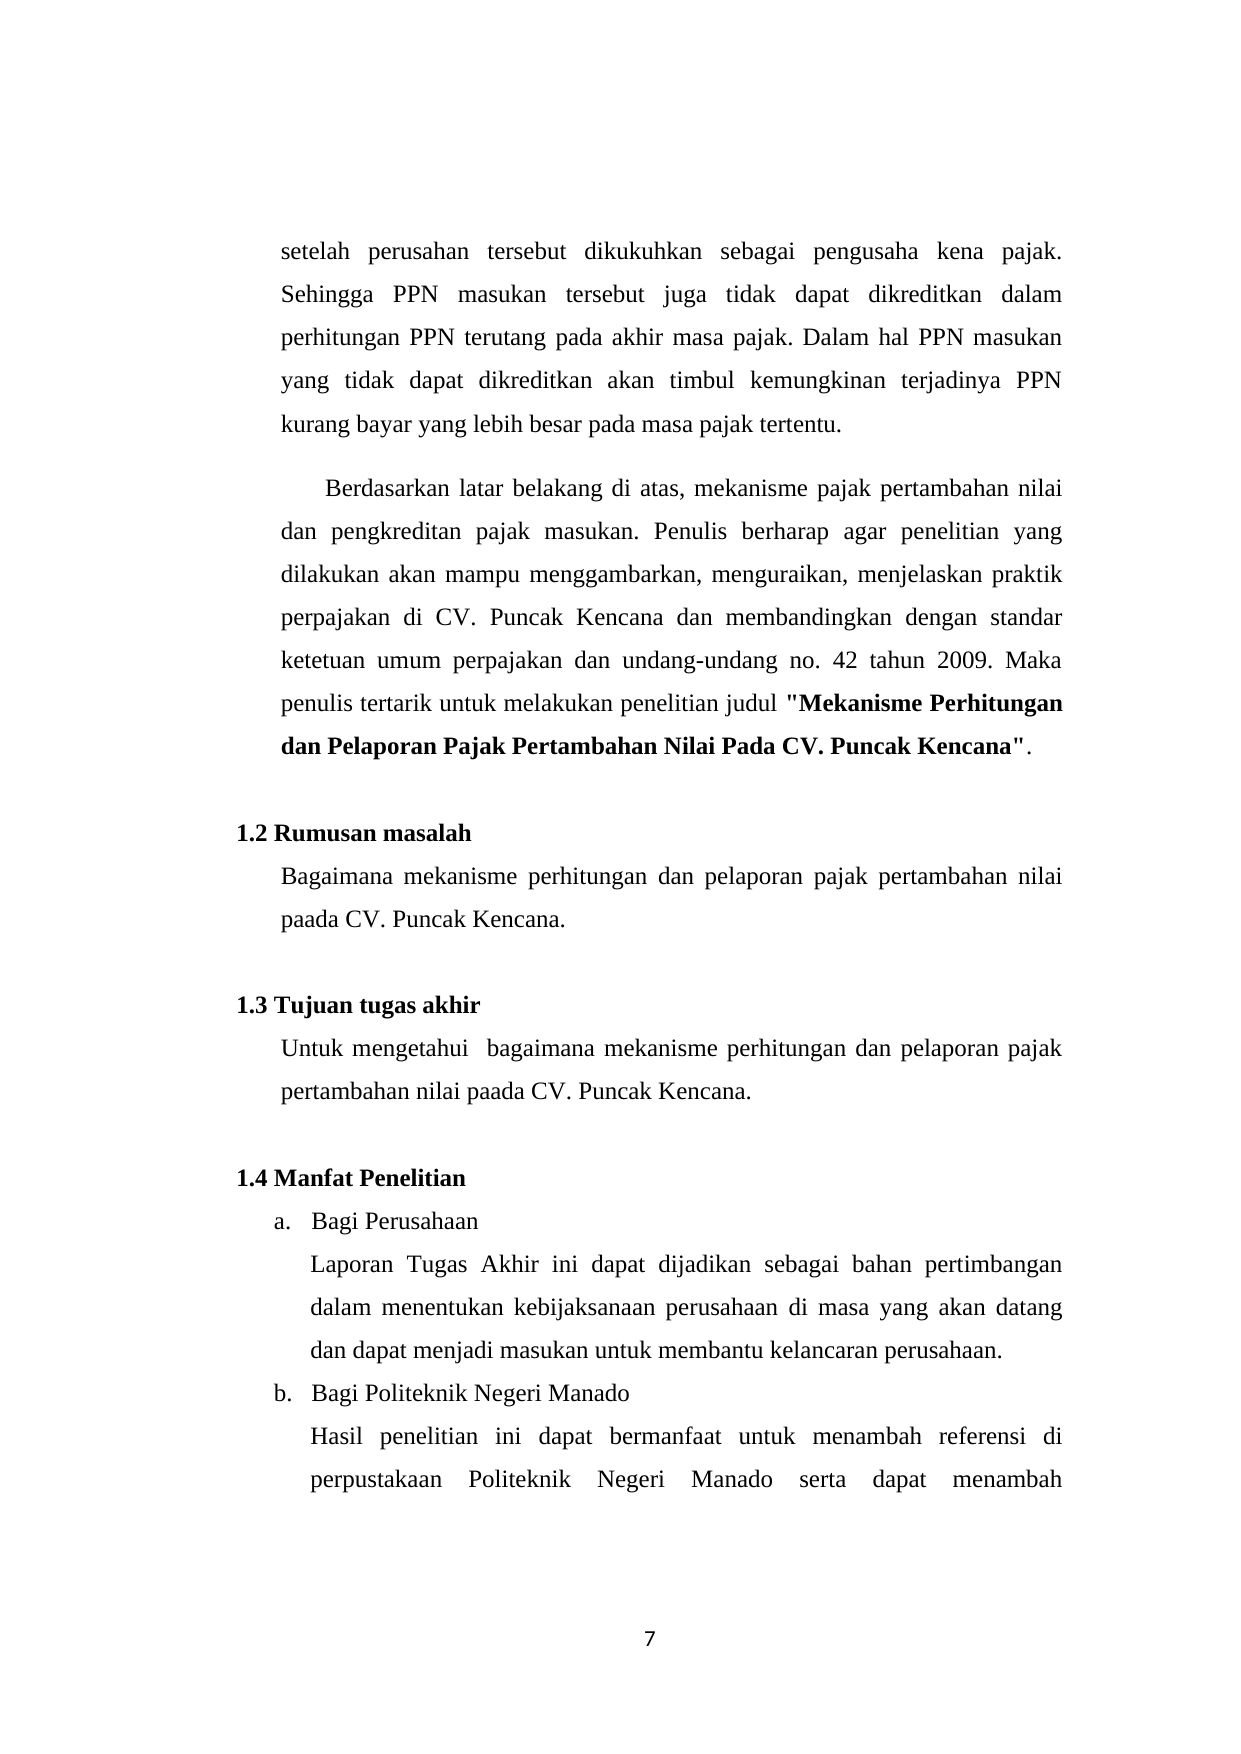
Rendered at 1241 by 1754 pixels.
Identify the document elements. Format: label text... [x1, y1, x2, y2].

list Manfat Penelitian [236, 1163, 1063, 1191]
list Bagi Politeknik Negeri Manado [274, 1378, 1063, 1407]
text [310, 1421, 1063, 1493]
text 1.2 Rumusan masalah [236, 818, 1063, 846]
text Berdasarkan latar belakang di atas, mekanisme pajak pertambahan nilai dan pengkreditan pajak masukan. Penulis berharap agar penelitian yang dilakukan akan mampu menggambarkan, menguraikan, menjelaskan praktik perpajakan di CV. Puncak Kencana dan membandingkan dengan standar ketetuan umum perpajakan dan undang-undang no. 42 tahun 2009. Maka penulis tertarik untuk melakukan penelitian judul "Mekanisme Perhitungan dan Pelaporan Pajak Pertambahan Nilai Pada CV. Puncak Kencana". [281, 473, 1063, 760]
list Bagaimana mekanisme perhitungan dan pelaporan pajak pertambahan nilai paada CV. Puncak Kencana. [281, 861, 1063, 933]
list Bagi Perusahaan [274, 1206, 1063, 1234]
list Untuk mengetahui bagaimana mekanisme perhitungan dan pelaporan pajak pertambahan nilai paada CV. Puncak Kencana. [281, 1033, 1063, 1105]
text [281, 236, 1063, 437]
text Laporan Tugas Akhir ini dapat dijadikan sebagai bahan pertimbangan dalam menentukan kebijaksanaan perusahaan di masa yang akan datang dan dapat menjadi masukan untuk membantu kelancaran perusahaan. [310, 1249, 1063, 1364]
text 1.3 Tujuan tugas akhir [236, 990, 1063, 1019]
